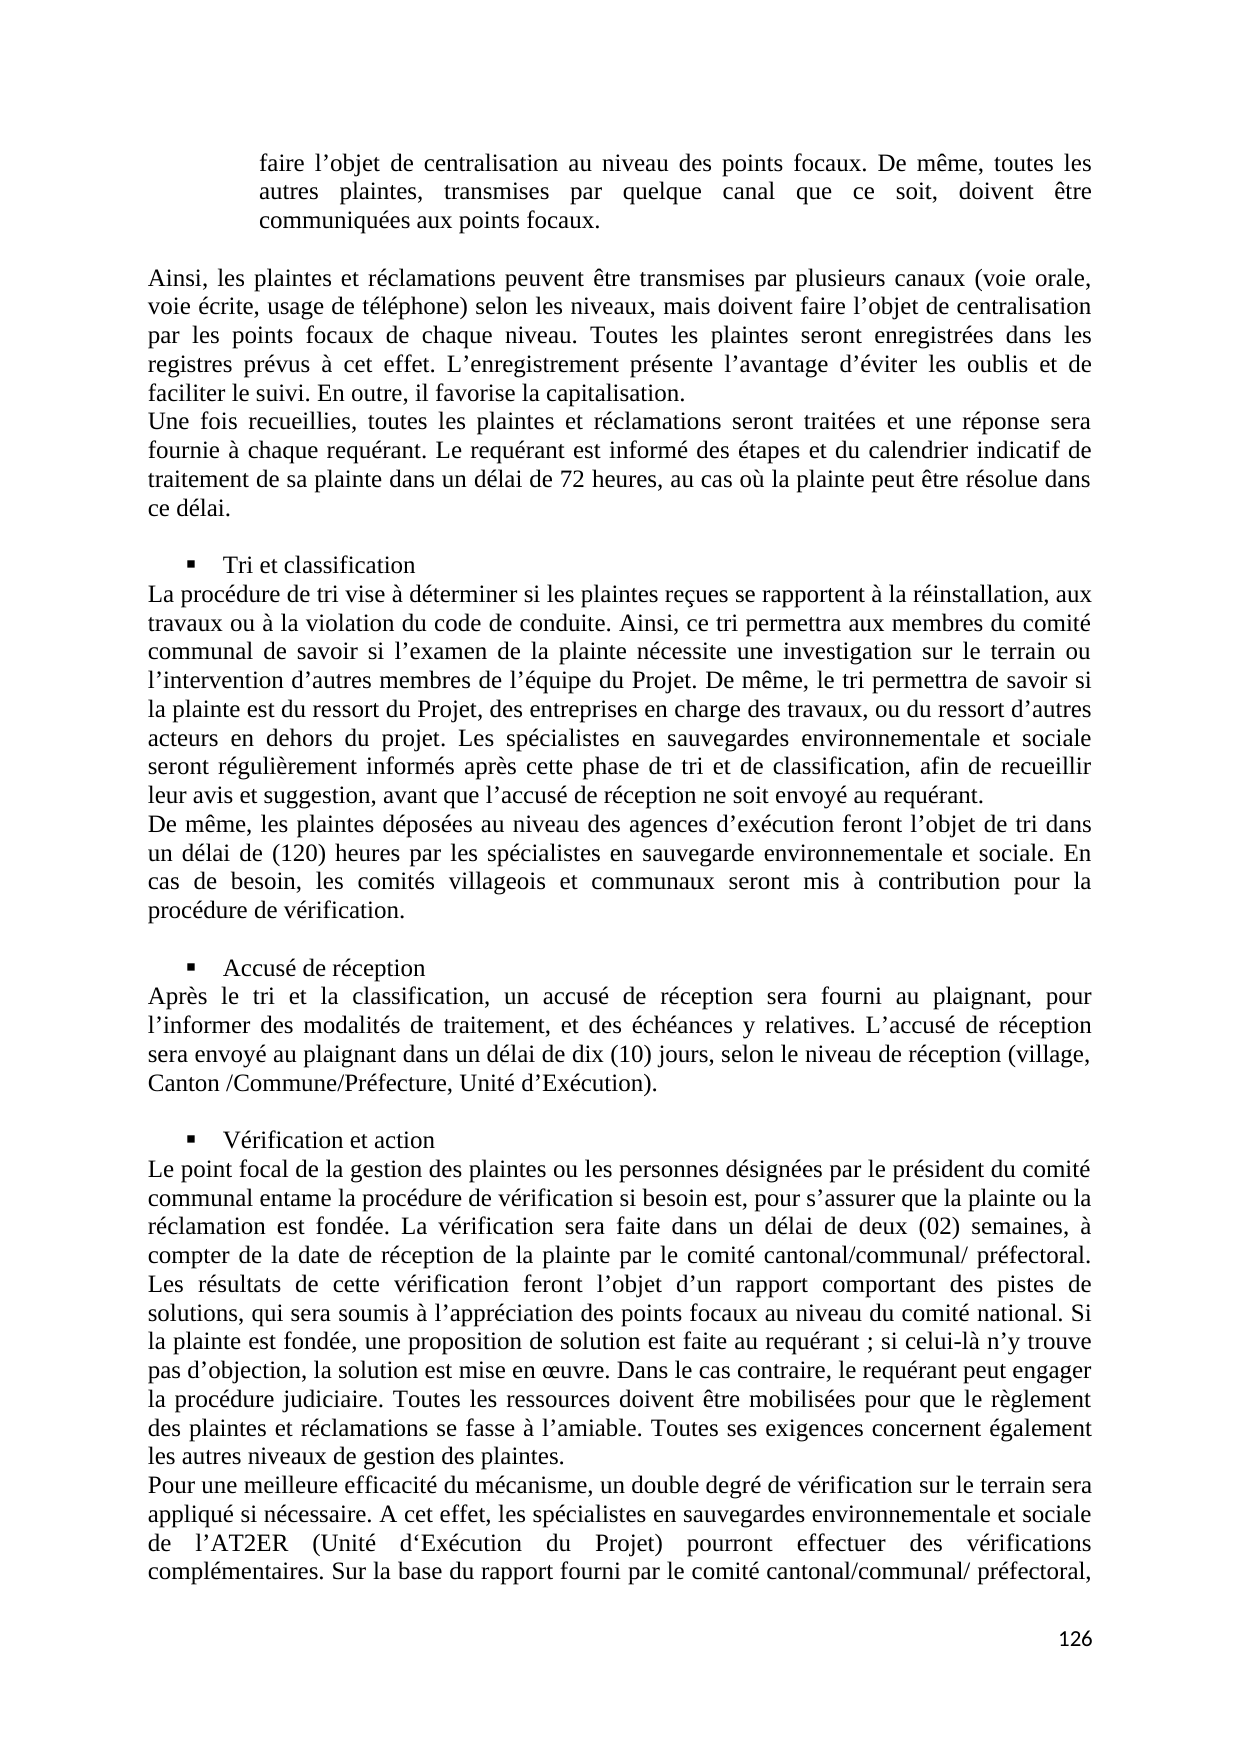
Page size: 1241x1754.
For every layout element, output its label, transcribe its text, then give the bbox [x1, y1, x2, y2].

text Après le tri et la classification, un accusé de réception sera fourni au plaignant, pour l’informer des modalités de traitement, et des échéances y relatives. L’accusé de réception sera envoyé au plaignant dans un délai de dix (10) jours, selon le niveau de réception (village, Canton /Commune/Préfecture, Unité d’Exécution). [148, 981, 1093, 1096]
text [148, 1470, 1093, 1585]
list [221, 148, 1093, 234]
text Une fois recueillies, toutes les plaintes et réclamations seront traitées et une réponse sera fournie à chaque requérant. Le requérant est informé des étapes et du calendrier indicatif de traitement de sa plainte dans un délai de 72 heures, au cas où la plainte peut être résolue dans ce délai. [148, 406, 1093, 521]
text De même, les plaintes déposées au niveau des agences d’exécution feront l’objet de tri dans un délai de (120) heures par les spécialistes en sauvegarde environnementale et sociale. En cas de besoin, les comités villageois et communaux seront mis à contribution pour la procédure de vérification. [148, 809, 1093, 924]
list Vérification et action [185, 1125, 1093, 1154]
list Tri et classification [185, 550, 1093, 579]
text Ainsi, les plaintes et réclamations peuvent être transmises par plusieurs canaux (voie orale, voie écrite, usage de téléphone) selon les niveaux, mais doivent faire l’objet de centralisation par les points focaux de chaque niveau. Toutes les plaintes seront enregistrées dans les registres prévus à cet effet. L’enregistrement présente l’avantage d’éviter les oublis et de faciliter le suivi. En outre, il favorise la capitalisation. [148, 263, 1093, 406]
text La procédure de tri vise à déterminer si les plaintes reçues se rapportent à la réinstallation, aux travaux ou à la violation du code de conduite. Ainsi, ce tri permettra aux membres du comité communal de savoir si l’examen de la plainte nécessite une investigation sur le terrain ou l’intervention d’autres membres de l’équipe du Projet. De même, le tri permettra de savoir si la plainte est du ressort du Projet, des entreprises en charge des travaux, ou du ressort d’autres acteurs en dehors du projet. Les spécialistes en sauvegardes environnementale et sociale seront régulièrement informés après cette phase de tri et de classification, afin de recueillir leur avis et suggestion, avant que l’accusé de réception ne soit envoyé au requérant. [148, 579, 1093, 809]
list Accusé de réception [185, 953, 1093, 981]
text Le point focal de la gestion des plaintes ou les personnes désignées par le président du comité communal entame la procédure de vérification si besoin est, pour s’assurer que la plainte ou la réclamation est fondée. La vérification sera faite dans un délai de deux (02) semaines, à compter de la date de réception de la plainte par le comité cantonal/communal/ préfectoral. Les résultats de cette vérification feront l’objet d’un rapport comportant des pistes de solutions, qui sera soumis à l’appréciation des points focaux au niveau du comité national. Si la plainte est fondée, une proposition de solution est faite au requérant ; si celui-là n’y trouve pas d’objection, la solution est mise en œuvre. Dans le cas contraire, le requérant peut engager la procédure judiciaire. Toutes les ressources doivent être mobilisées pour que le règlement des plaintes et réclamations se fasse à l’amiable. Toutes ses exigences concernent également les autres niveaux de gestion des plaintes. [148, 1154, 1093, 1470]
